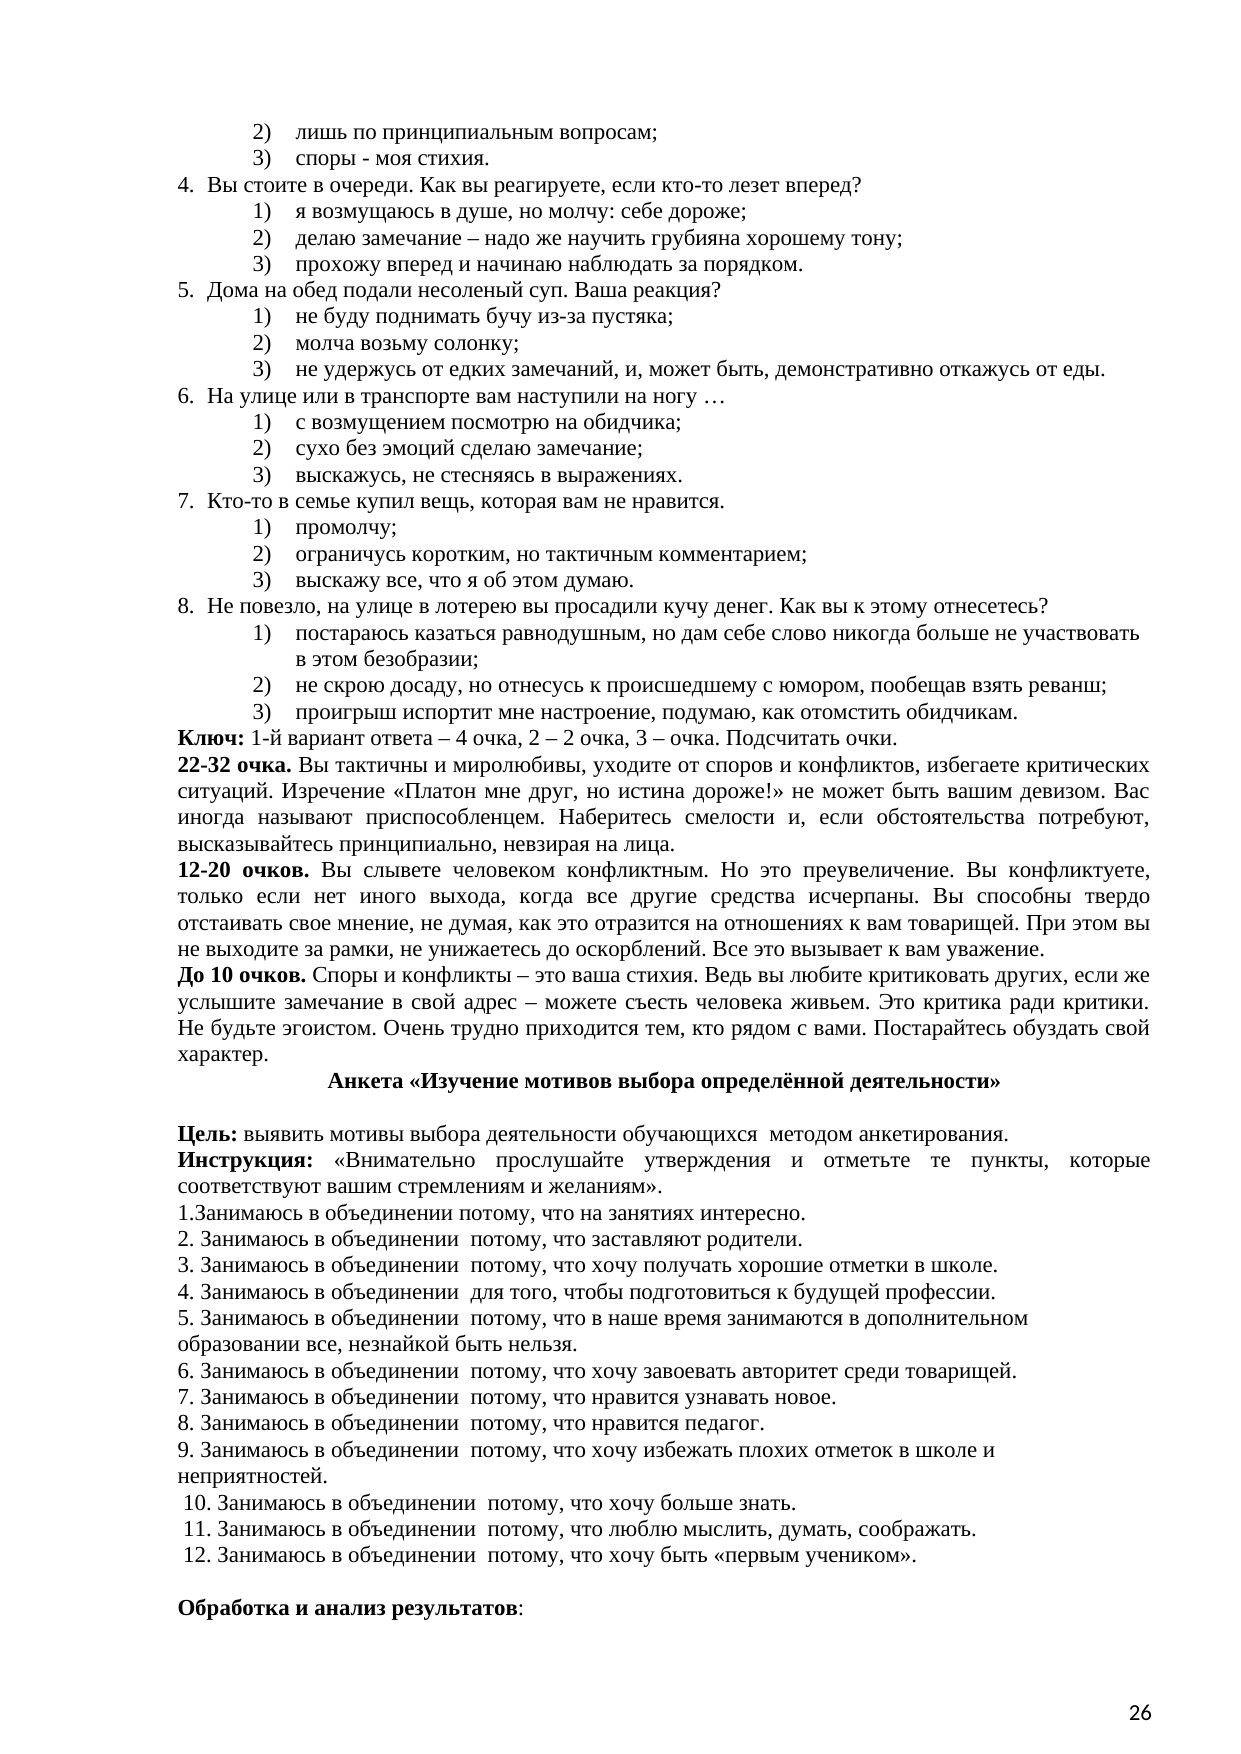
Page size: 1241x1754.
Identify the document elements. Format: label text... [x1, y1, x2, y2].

text Ключ: 1-й вариант ответа – 4 очка, 2 – 2 очка, 3 – очка. Подсчитать очки. [177, 724, 1152, 751]
text Цель: выявить мотивы выбора деятельности обучающихся методом анкетирования. [177, 1119, 1152, 1146]
text 12-20 очков. Вы слывете человеком конфликтным. Но это преувеличение. Вы конфликтуете, только если нет иного выхода, когда все другие средства исчерпаны. Вы способны твердо отстаивать свое мнение, не думая, как это отразится на отношениях к вам товарищей. При этом вы не выходите за рамки, не унижаетесь до оскорблений. Все это вызывает к вам уважение. [177, 856, 1152, 961]
text 11. Занимаюсь в объединении потому, что люблю мыслить, думать, соображать. [177, 1515, 1152, 1541]
list с возмущением посмотрю на обидчика; [252, 408, 1152, 434]
list не буду поднимать бучу из-за пустяка; [252, 303, 1152, 329]
text 2. Занимаюсь в объединении потому, что заставляют родители. [177, 1225, 1152, 1251]
list промолчу; [252, 513, 1152, 540]
list не скрою досаду, но отнесусь к происшедшему с юмором, пообещав взять реванш; [252, 672, 1152, 698]
list прохожу вперед и начинаю наблюдать за порядком. [252, 250, 1152, 276]
text Обработка и анализ результатов: [177, 1594, 1152, 1620]
list ограничусь коротким, но тактичным комментарием; [252, 540, 1152, 566]
list лишь по принципиальным вопросам; [252, 118, 1152, 144]
text 8. Занимаюсь в объединении потому, что нравится педагог. [177, 1409, 1152, 1436]
text До 10 очков. Споры и конфликты – это ваша стихия. Ведь вы любите критиковать других, если же услышите замечание в свой адрес – можете съесть человека живьем. Это критика ради критики. Не будьте эгоистом. Очень трудно приходится тем, кто рядом с вами. Постарайтесь обуздать свой характер. [177, 961, 1152, 1067]
text 9. Занимаюсь в объединении потому, что хочу избежать плохих отметок в школе и неприятностей. [177, 1436, 1152, 1488]
list не удержусь от едких замечаний, и, может быть, демонстративно откажусь от еды. [252, 355, 1152, 382]
list Кто-то в семье купил вещь, которая вам не нравится. [177, 487, 1152, 513]
text Инструкция: «Внимательно прослушайте утверждения и отметьте те пункты, которые соответствуют вашим стремлениям и желаниям». [177, 1146, 1152, 1199]
list я возмущаюсь в душе, но молчу: себе дороже; [252, 197, 1152, 223]
list постараюсь казаться равнодушным, но дам себе слово никогда больше не участвовать в этом безобразии; [252, 619, 1152, 672]
list споры - моя стихия. [252, 144, 1152, 171]
text 4. Занимаюсь в объединении для того, чтобы подготовиться к будущей профессии. [177, 1278, 1152, 1304]
text 22-32 очка. Вы тактичны и миролюбивы, уходите от споров и конфликтов, избегаете критических ситуаций. Изречение «Платон мне друг, но истина дороже!» не может быть вашим девизом. Вас иногда называют приспособленцем. Наберитесь смелости и, если обстоятельства потребуют, высказывайтесь принципиально, невзирая на лица. [177, 751, 1152, 856]
list Дома на обед подали несоленый суп. Ваша реакция? [177, 276, 1152, 303]
text 12. Занимаюсь в объединении потому, что хочу быть «первым учеником». [177, 1541, 1152, 1568]
list На улице или в транспорте вам наступили на ногу … [177, 382, 1152, 408]
list выскажу все, что я об этом думаю. [252, 566, 1152, 592]
list делаю замечание – надо же научить грубияна хорошему тону; [252, 223, 1152, 250]
list сухо без эмоций сделаю замечание; [252, 434, 1152, 461]
text 1.Занимаюсь в объединении потому, что на занятиях интересно. [177, 1199, 1152, 1225]
text 5. Занимаюсь в объединении потому, что в наше время занимаются в дополнительном образовании все, незнайкой быть нельзя. [177, 1304, 1152, 1357]
text Анкета «Изучение мотивов выбора определённой деятельности» [177, 1067, 1152, 1093]
list проигрыш испортит мне настроение, подумаю, как отомстить обидчикам. [252, 698, 1152, 724]
list Не повезло, на улице в лотерею вы просадили кучу денег. Как вы к этому отнесетесь? [177, 592, 1152, 619]
text 7. Занимаюсь в объединении потому, что нравится узнавать новое. [177, 1383, 1152, 1409]
list выскажусь, не стесняясь в выражениях. [252, 461, 1152, 487]
list Вы стоите в очереди. Как вы реагируете, если кто-то лезет вперед? [177, 171, 1152, 197]
text 10. Занимаюсь в объединении потому, что хочу больше знать. [177, 1488, 1152, 1515]
text 3. Занимаюсь в объединении потому, что хочу получать хорошие отметки в школе. [177, 1251, 1152, 1278]
text 6. Занимаюсь в объединении потому, что хочу завоевать авторитет среди товарищей. [177, 1357, 1152, 1383]
list молча возьму солонку; [252, 329, 1152, 355]
